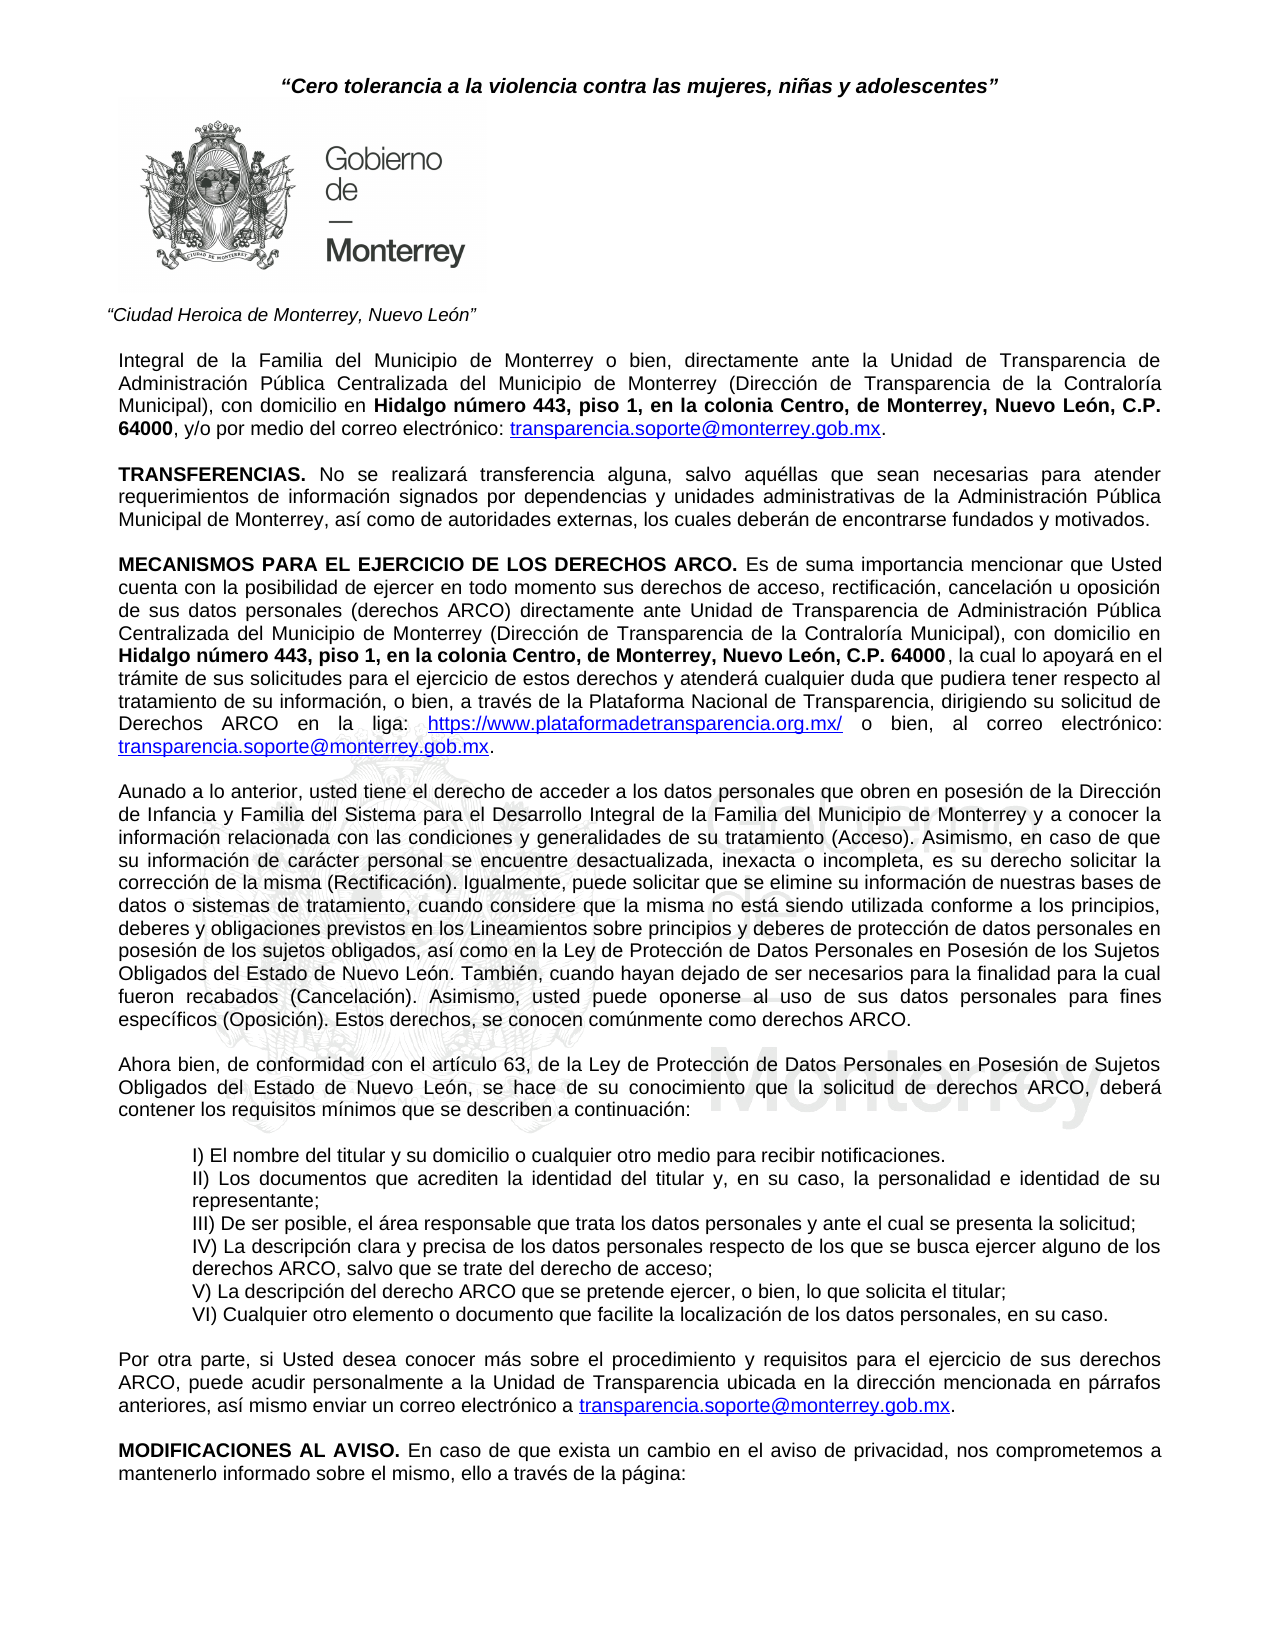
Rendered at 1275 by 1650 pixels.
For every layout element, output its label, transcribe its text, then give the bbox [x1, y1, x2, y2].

text V) La descripción del derecho ARCO que se pretende ejercer, o bien, lo que solicita el titular; [192, 1280, 1163, 1303]
text II) Los documentos que acrediten la identidad del titular y, en su caso, la personalidad e identidad de su representante; [192, 1166, 1163, 1212]
picture [118, 97, 487, 293]
text Aunado a lo anterior, usted tiene el derecho de acceder a los datos personales que obren en posesión de la Dirección de Infancia y Familia del Sistema para el Desarrollo Integral de la Familia del Municipio de Monterrey y a conocer la información relacionada con las condiciones y generalidades de su tratamiento (Acceso). Asimismo, en caso de que su información de carácter personal se encuentre desactualizada, inexacta o incompleta, es su derecho solicitar la corrección de la misma (Rectificación). Igualmente, puede solicitar que se elimine su información de nuestras bases de datos o sistemas de tratamiento, cuando considere que la misma no está siendo utilizada conforme a los principios, deberes y obligaciones previstos en los Lineamientos sobre principios y deberes de protección de datos personales en posesión de los sujetos obligados, así como en la Ley de Protección de Datos Personales en Posesión de los Sujetos Obligados del Estado de Nuevo León. También, cuando hayan dejado de ser necesarios para la finalidad para la cual fueron recabados (Cancelación). Asimismo, usted puede oponerse al uso de sus datos personales para fines específicos (Oposición). Estos derechos, se conocen comúnmente como derechos ARCO. [118, 780, 1163, 1030]
text Ahora bien, de conformidad con el artículo 63, de la Ley de Protección de Datos Personales en Posesión de Sujetos Obligados del Estado de Nuevo León, se hace de su conocimiento que la solicitud de derechos ARCO, deberá contener los requisitos mínimos que se describen a continuación: [118, 1053, 1163, 1121]
text I) El nombre del titular y su domicilio o cualquier otro medio para recibir notificaciones. [192, 1144, 1163, 1166]
text III) De ser posible, el área responsable que trata los datos personales y ante el cual se presenta la solicitud; [192, 1212, 1163, 1234]
text Por otra parte, si Usted desea conocer más sobre el procedimiento y requisitos para el ejercicio de sus derechos ARCO, puede acudir personalmente a la Unidad de Transparencia ubicada en la dirección mencionada en párrafos anteriores, así mismo enviar un correo electrónico a transparencia.soporte@monterrey.gob.mx. [118, 1348, 1163, 1416]
text MECANISMOS PARA EL EJERCICIO DE LOS DERECHOS ARCO. Es de suma importancia mencionar que Usted cuenta con la posibilidad de ejercer en todo momento sus derechos de acceso, rectificación, cancelación u oposición de sus datos personales (derechos ARCO) directamente ante Unidad de Transparencia de Administración Pública Centralizada del Municipio de Monterrey (Dirección de Transparencia de la Contraloría Municipal), con domicilio en Hidalgo número 443, piso 1, en la colonia Centro, de Monterrey, Nuevo León, C.P. 64000, la cual lo apoyará en el trámite de sus solicitudes para el ejercicio de estos derechos y atenderá cualquier duda que pudiera tener respecto al tratamiento de su información, o bien, a través de la Plataforma Nacional de Transparencia, dirigiendo su solicitud de Derechos ARCO en la liga: https://www.plataformadetransparencia.org.mx/ o bien, al correo electrónico: transparencia.soporte@monterrey.gob.mx. [118, 553, 1163, 758]
text MODIFICACIONES AL AVISO. En caso de que exista un cambio en el aviso de privacidad, nos comprometemos a mantenerlo informado sobre el mismo, ello a través de la página: [118, 1439, 1163, 1484]
text VI) Cualquier otro elemento o documento que facilite la localización de los datos personales, en su caso. [192, 1303, 1163, 1325]
text IV) La descripción clara y precisa de los datos personales respecto de los que se busca ejercer alguno de los derechos ARCO, salvo que se trate del derecho de acceso; [192, 1234, 1163, 1280]
text TRANSFERENCIAS. No se realizará transferencia alguna, salvo aquéllas que sean necesarias para atender requerimientos de información signados por dependencias y unidades administrativas de la Administración Pública Municipal de Monterrey, así como de autoridades externas, los cuales deberán de encontrarse fundados y motivados. [118, 462, 1163, 531]
